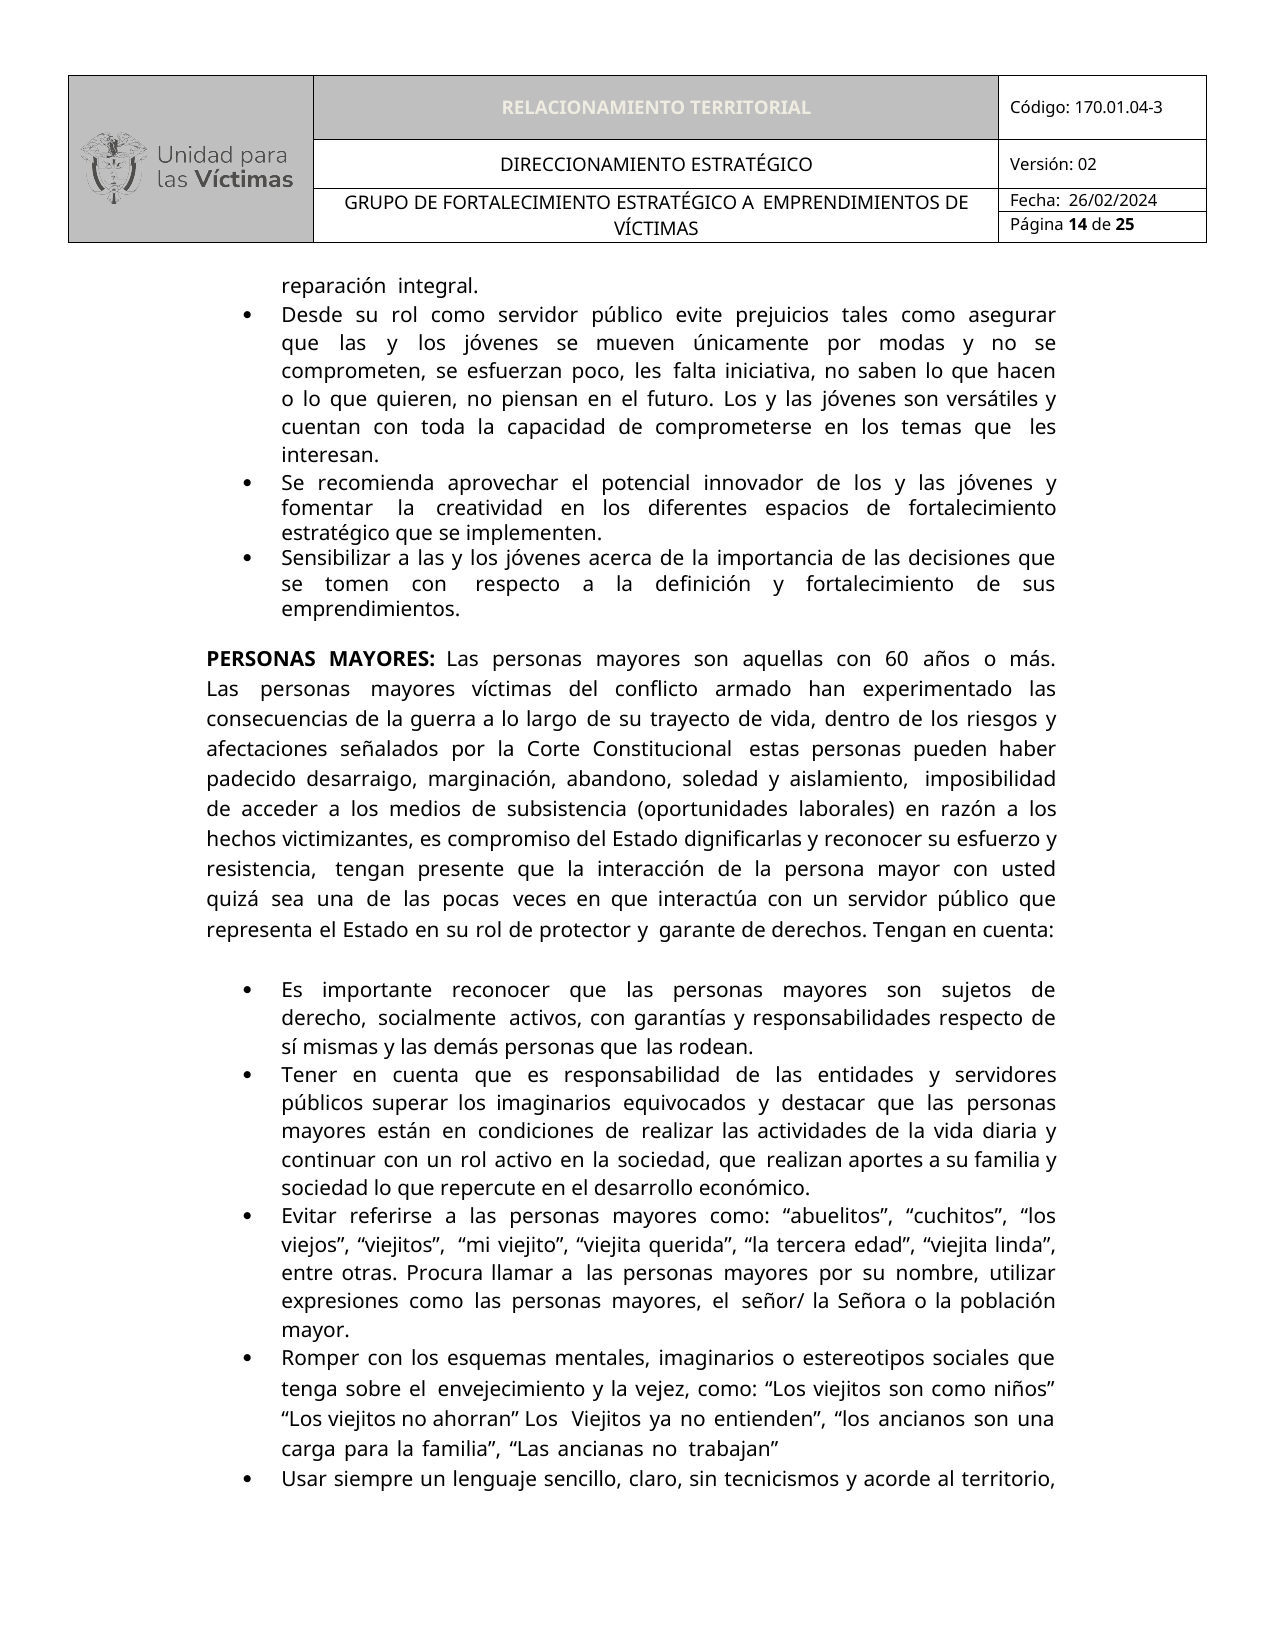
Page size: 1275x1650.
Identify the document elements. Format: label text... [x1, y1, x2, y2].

list Se recomienda aprovechar el potencial innovador de los y las jóvenes y fomentar la creatividad en los diferentes espacios de fortalecimiento estratégico que se implementen. [244, 470, 1056, 545]
text PERSONAS MAYORES: Las personas mayores son aquellas con 60 años o más. Las personas mayores víctimas del conflicto armado han experimentado las consecuencias de la guerra a lo largo de su trayecto de vida, dentro de los riesgos y afectaciones señalados por la Corte Constitucional estas personas pueden haber padecido desarraigo, marginación, abandono, soledad y aislamiento, imposibilidad de acceder a los medios de subsistencia (oportunidades laborales) en razón a los hechos victimizantes, es compromiso del Estado dignificarlas y reconocer su esfuerzo y resistencia, tengan presente que la interacción de la persona mayor con usted quizá sea una de las pocas veces en que interactúa con un servidor público que representa el Estado en su rol de protector y garante de derechos. Tengan en cuenta: [206, 644, 1057, 943]
list Romper con los esquemas mentales, imaginarios o estereotipos sociales que tenga sobre el envejecimiento y la vejez, como: “Los viejitos son como niños” “Los viejitos no ahorran” Los Viejitos ya no entienden”, “los ancianos son una carga para la familia”, “Las ancianas no trabajan” [244, 1343, 1055, 1462]
list Desde su rol como servidor público evite prejuicios tales como asegurar que las y los jóvenes se mueven únicamente por modas y no se comprometen, se esfuerzan poco, les falta iniciativa, no saben lo que hacen o lo que quieren, no piensan en el futuro. Los y las jóvenes son versátiles y cuentan con toda la capacidad de comprometerse en los temas que les interesan. [244, 300, 1056, 469]
list Sensibilizar a las y los jóvenes acerca de la importancia de las decisiones que se tomen con respecto a la definición y fortalecimiento de sus emprendimientos. [244, 546, 1055, 622]
list Evitar referirse a las personas mayores como: “abuelitos”, “cuchitos”, “los viejos”, “viejitos”, “mi viejito”, “viejita querida”, “la tercera edad”, “viejita linda”, entre otras. Procura llamar a las personas mayores por su nombre, utilizar expresiones como las personas mayores, el señor/ la Señora o la población mayor. [244, 1201, 1056, 1343]
list Es importante reconocer que las personas mayores son sujetos de derecho, socialmente activos, con garantías y responsabilidades respecto de sí mismas y las demás personas que las rodean. [244, 975, 1056, 1060]
picture [77, 128, 297, 207]
list Tener en cuenta que es responsabilidad de las entidades y servidores públicos superar los imaginarios equivocados y destacar que las personas mayores están en condiciones de realizar las actividades de la vida diaria y continuar con un rol activo en la sociedad, que realizan aportes a su familia y sociedad lo que repercute en el desarrollo económico. [244, 1060, 1057, 1201]
